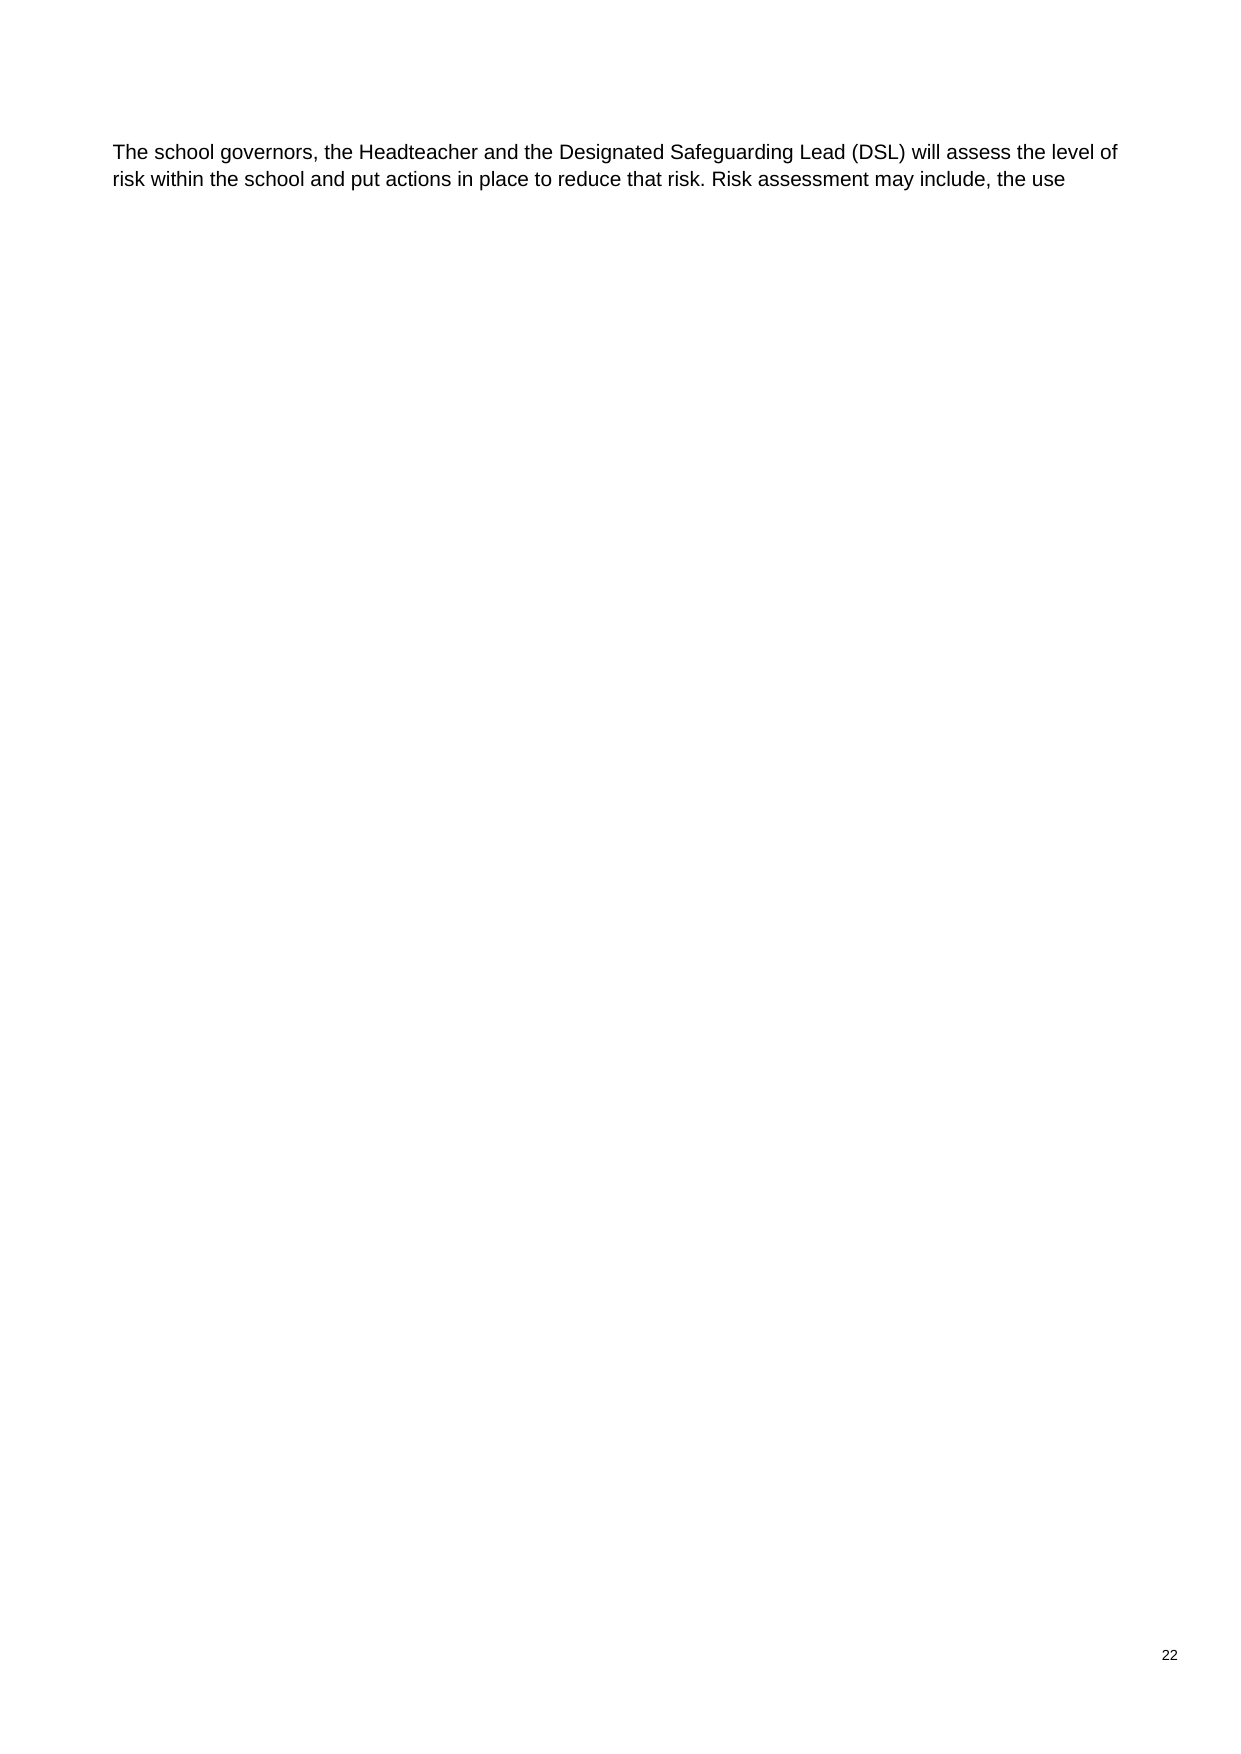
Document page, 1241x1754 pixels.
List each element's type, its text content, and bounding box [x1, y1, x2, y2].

text The school governors, the Headteacher and the Designated Safeguarding Lead (DSL) will assess the level of risk within the school and put actions in place to reduce that risk. Risk assessment may include, the use [112, 139, 1135, 191]
